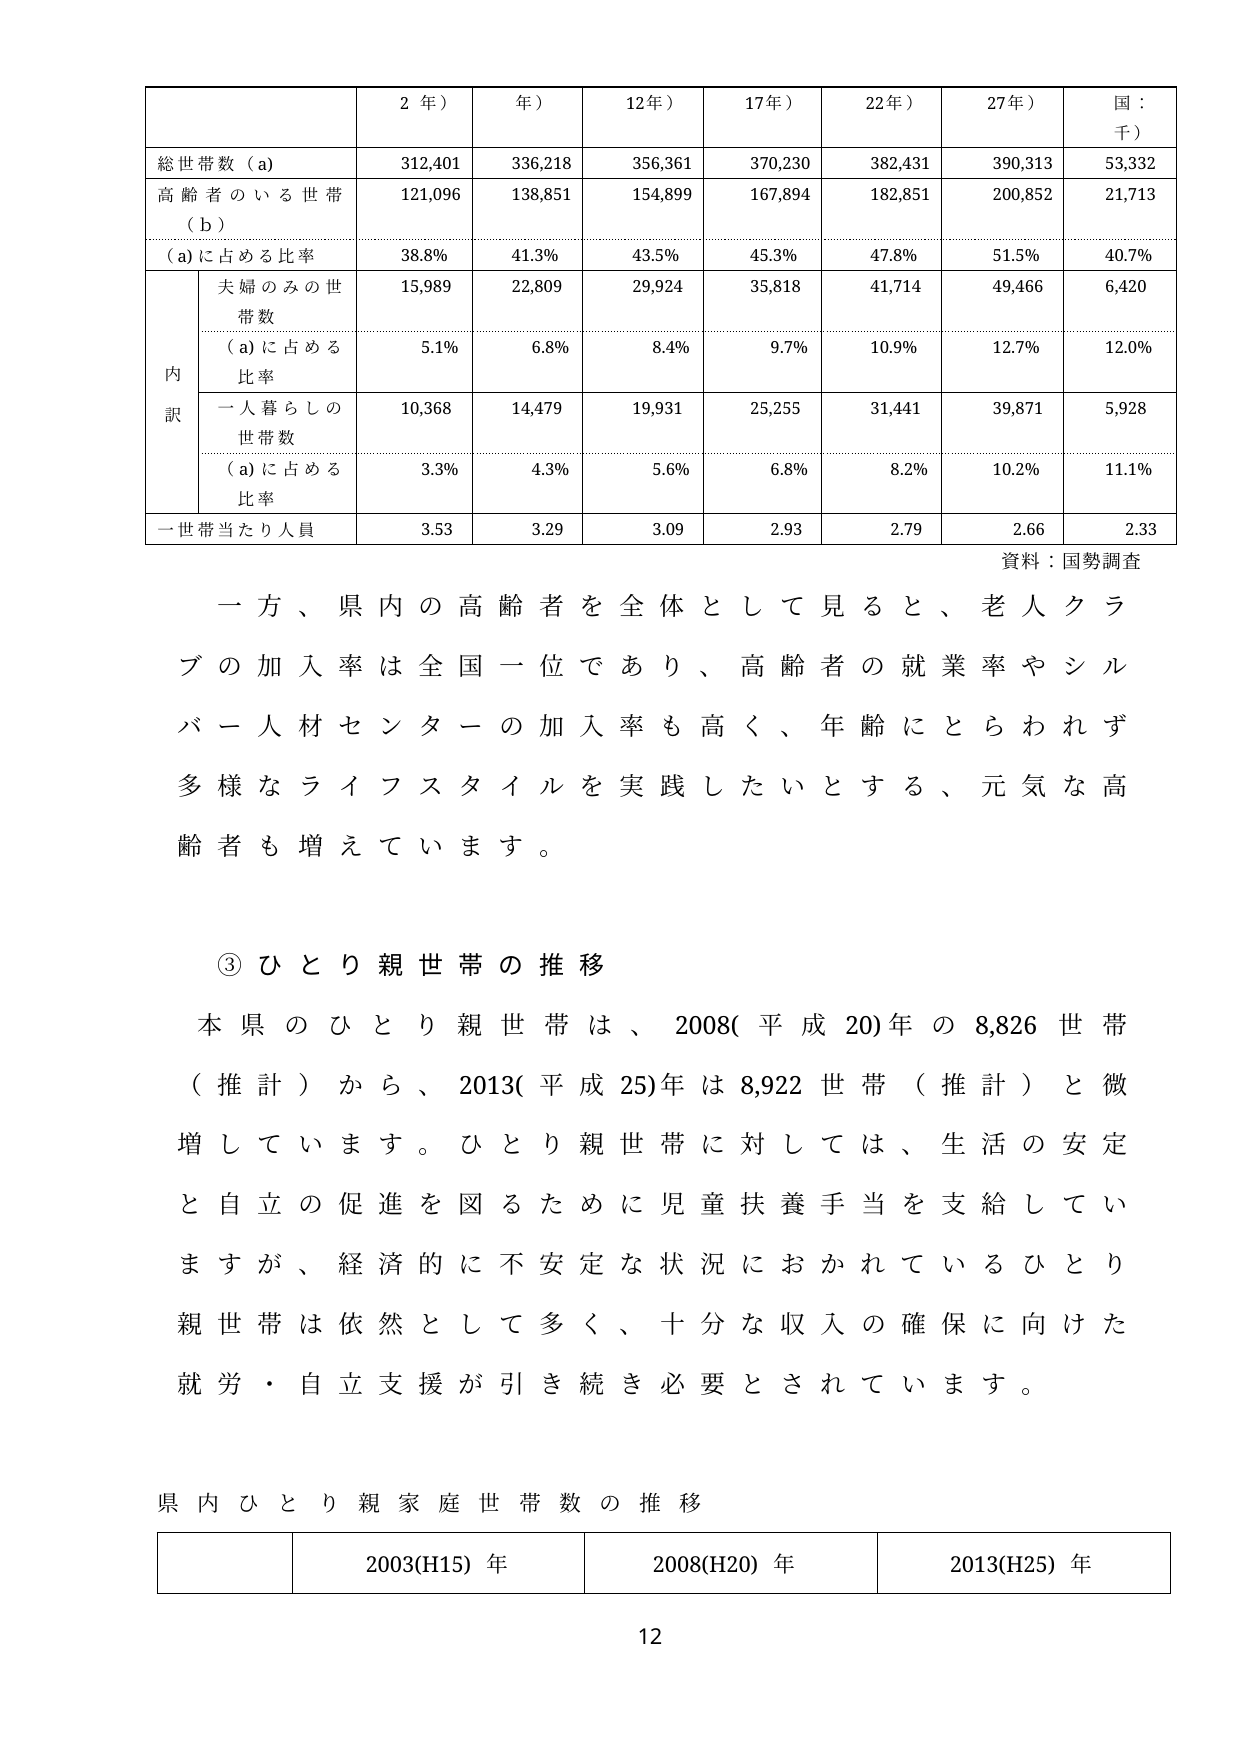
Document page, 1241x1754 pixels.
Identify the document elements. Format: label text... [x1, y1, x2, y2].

table_cell 47.8% [822, 239, 941, 270]
table_cell 5.6% [583, 453, 703, 513]
table_cell 2.93 [704, 514, 821, 544]
text ③ひとり親世帯の推移 [157, 934, 1142, 994]
table_cell 19,931 [583, 393, 703, 452]
table_cell 53,332 [1064, 148, 1176, 178]
table_header 2008(H20)年 [585, 1533, 877, 1593]
text 資料：国勢調査 [157, 545, 1142, 575]
table_cell 167,894 [704, 179, 821, 239]
table_cell 4.3% [473, 453, 582, 513]
table_cell 14,479 [473, 393, 582, 452]
table_cell 3.29 [473, 514, 582, 544]
table_cell 138,851 [473, 179, 582, 239]
table_cell 21,713 [1064, 179, 1176, 239]
table_cell 41.3% [473, 239, 582, 270]
table_header 2015年 （全国：千） [1064, 88, 1176, 147]
table_cell 6.8% [704, 453, 821, 513]
table_cell 10,368 [357, 393, 472, 452]
table_cell 内 訳 [146, 271, 198, 513]
table_cell 8.4% [583, 331, 703, 392]
table_header 区 分 [146, 88, 356, 147]
table_cell 22,809 [473, 271, 582, 331]
table_cell 336,218 [473, 148, 582, 178]
table_cell 11.1% [1064, 453, 1176, 513]
table_cell 31,441 [822, 393, 941, 452]
table_header 1990年 （平成2年） [357, 88, 472, 147]
table_cell 390,313 [942, 148, 1063, 178]
table_cell 8.2% [822, 453, 941, 513]
text 本県のひとり親世帯は、2008(平成20)年の8,826世帯（推計）から、2013(平成25)年は8,922世帯（推計）と微増しています。ひとり親世帯に対しては、生活の安定と自立の促進を図るために児童扶養手当を支給していますが、経済的に不安定な状況におかれているひとり親世帯は依然として多く、十分な収入の確保に向けた就労・自立支援が引き続き必要とされています。 [157, 994, 1142, 1412]
table_cell 43.5% [583, 239, 703, 270]
table_cell 35,818 [704, 271, 821, 331]
table_cell 312,401 [357, 148, 472, 178]
table_cell 29,924 [583, 271, 703, 331]
table_cell 2.33 [1064, 514, 1176, 544]
table_cell 382,431 [822, 148, 941, 178]
table_cell 6.8% [473, 331, 582, 392]
table_cell 3.09 [583, 514, 703, 544]
table_cell 総世帯数（a) [146, 148, 356, 178]
table_cell 9.7% [704, 331, 821, 392]
table_cell 41,714 [822, 271, 941, 331]
table_cell 49,466 [942, 271, 1063, 331]
table_cell 夫婦のみの世帯数 [199, 271, 356, 331]
table_cell 200,852 [942, 179, 1063, 239]
text 県内ひとり親家庭世帯数の推移 [157, 1472, 1142, 1532]
table_cell 182,851 [822, 179, 941, 239]
table_header 2005年 （平成17年） [704, 88, 821, 147]
table_header 2013(H25)年 [878, 1533, 1170, 1593]
table_cell 一世帯当たり人員 [146, 514, 356, 544]
table_header 2015年 （平成27年） [942, 88, 1063, 147]
table_cell 370,230 [704, 148, 821, 178]
table_header 2000年 （平成12年） [583, 88, 703, 147]
table_cell 一人暮らしの世帯数 [199, 393, 356, 452]
table_cell 10.2% [942, 453, 1063, 513]
table_cell 25,255 [704, 393, 821, 452]
table_cell 高齢者のいる世帯（ｂ） [146, 179, 356, 239]
table_header 1995年 （平成7年） [473, 88, 582, 147]
table_cell 39,871 [942, 393, 1063, 452]
table_cell 2.66 [942, 514, 1063, 544]
table_cell 51.5% [942, 239, 1063, 270]
table_cell （a)に占める比率 [199, 453, 356, 513]
table_cell 40.7% [1064, 239, 1176, 270]
table_cell （a)に占める比率 [199, 331, 356, 392]
table_header [158, 1533, 292, 1593]
text 一方、県内の高齢者を全体として見ると、老人クラブの加入率は全国一位であり、高齢者の就業率やシルバー人材センターの加入率も高く、年齢にとらわれず多様なライフスタイルを実践したいとする、元気な高齢者も増えています。 [177, 575, 1142, 874]
table_cell 38.8% [357, 239, 472, 270]
table_header 2003(H15)年 [293, 1533, 584, 1593]
table_cell 15,989 [357, 271, 472, 331]
table_cell 5,928 [1064, 393, 1176, 452]
table_cell 5.1% [357, 331, 472, 392]
table_cell 356,361 [583, 148, 703, 178]
table_cell 45.3% [704, 239, 821, 270]
table_cell 121,096 [357, 179, 472, 239]
table_cell 6,420 [1064, 271, 1176, 331]
table_cell （a)に占める比率 [146, 239, 356, 270]
table_cell 154,899 [583, 179, 703, 239]
table_cell 10.9% [822, 331, 941, 392]
table_cell 12.7% [942, 331, 1063, 392]
table_cell 3.53 [357, 514, 472, 544]
table_cell 2.79 [822, 514, 941, 544]
table_header 2010年 （平成22年） [822, 88, 941, 147]
table_cell 12.0% [1064, 331, 1176, 392]
table_cell 3.3% [357, 453, 472, 513]
